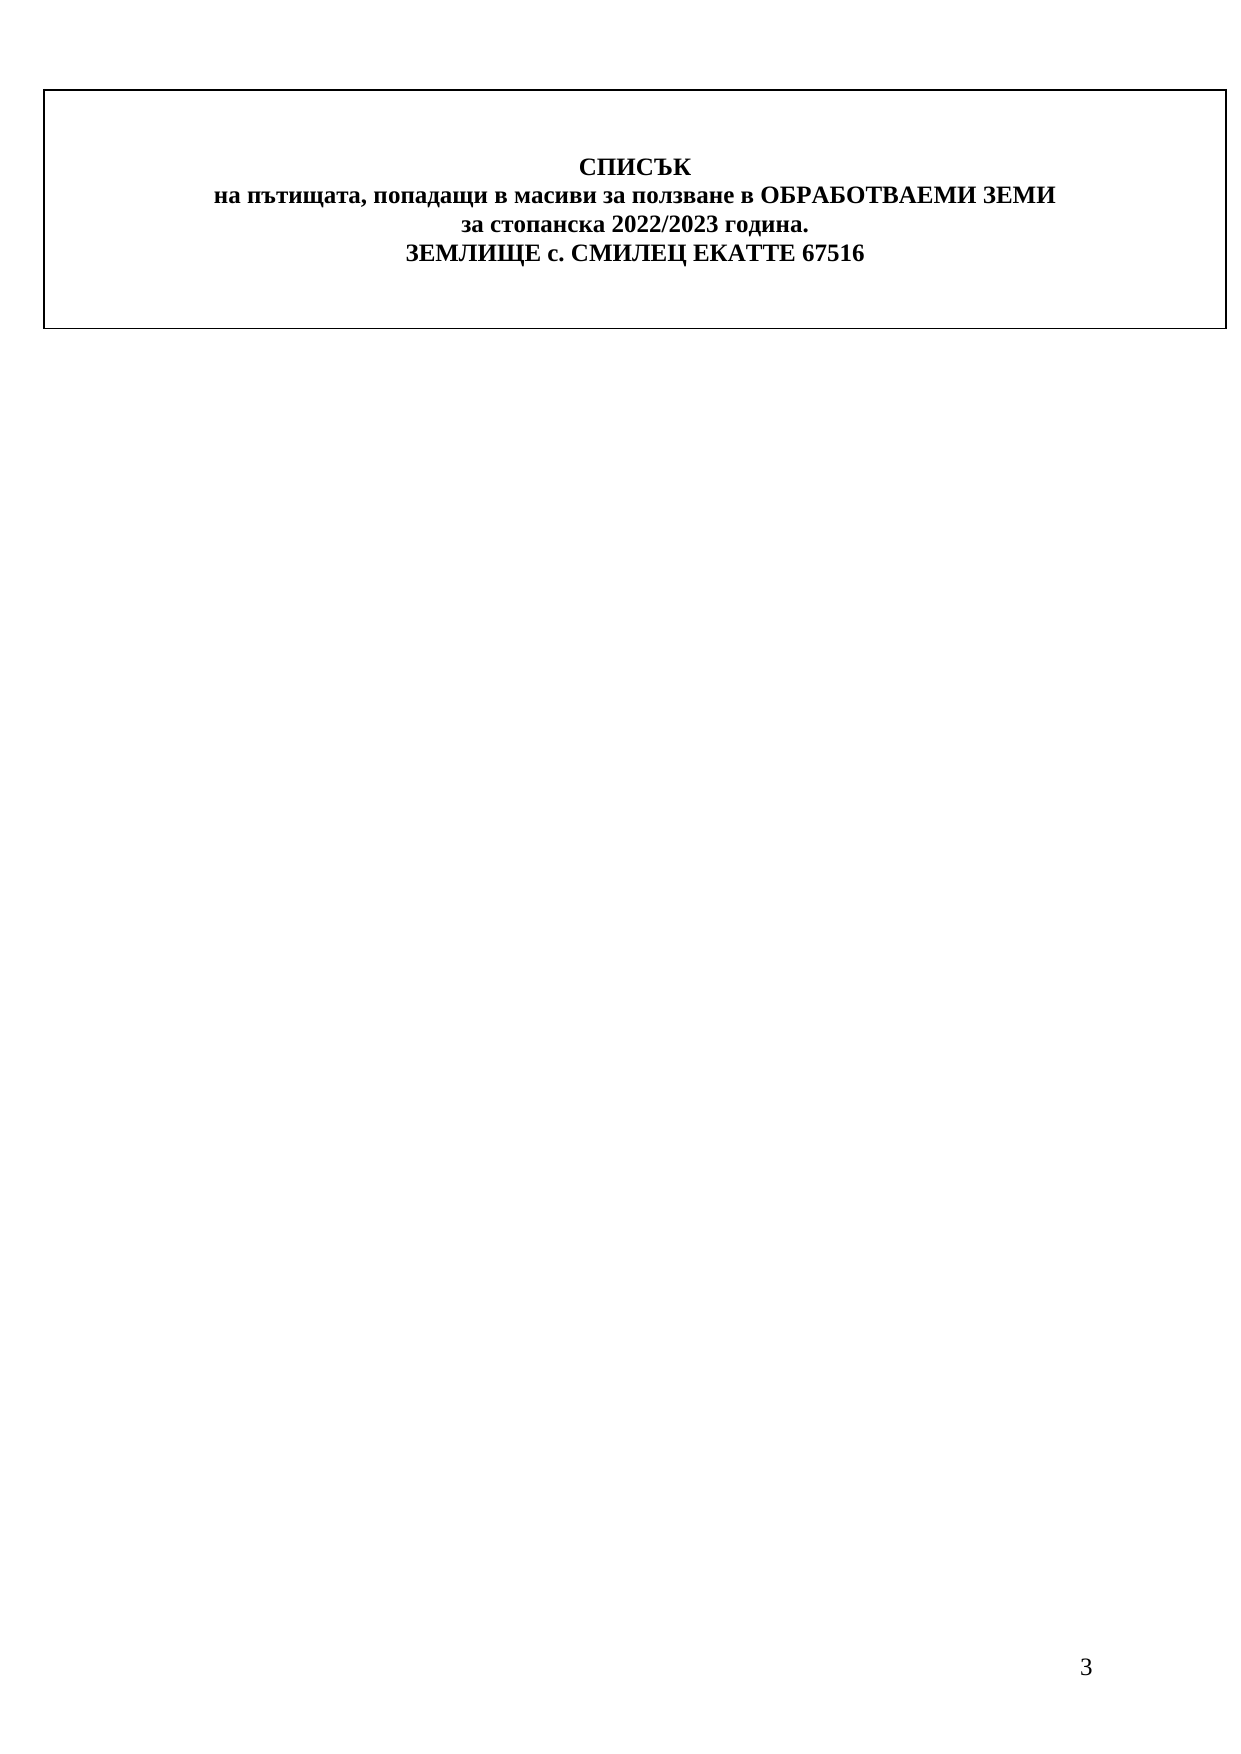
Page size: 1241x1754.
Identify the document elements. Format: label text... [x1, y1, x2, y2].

table_header СПИСЪК на пътищата, попадащи в масиви за ползване в ОБРАБОТВАЕМИ ЗЕМИ за стопанска 2022/2023 година. ЗЕМЛИЩЕ с. СМИЛЕЦ ЕКАТТЕ 67516 [45, 91, 1225, 328]
